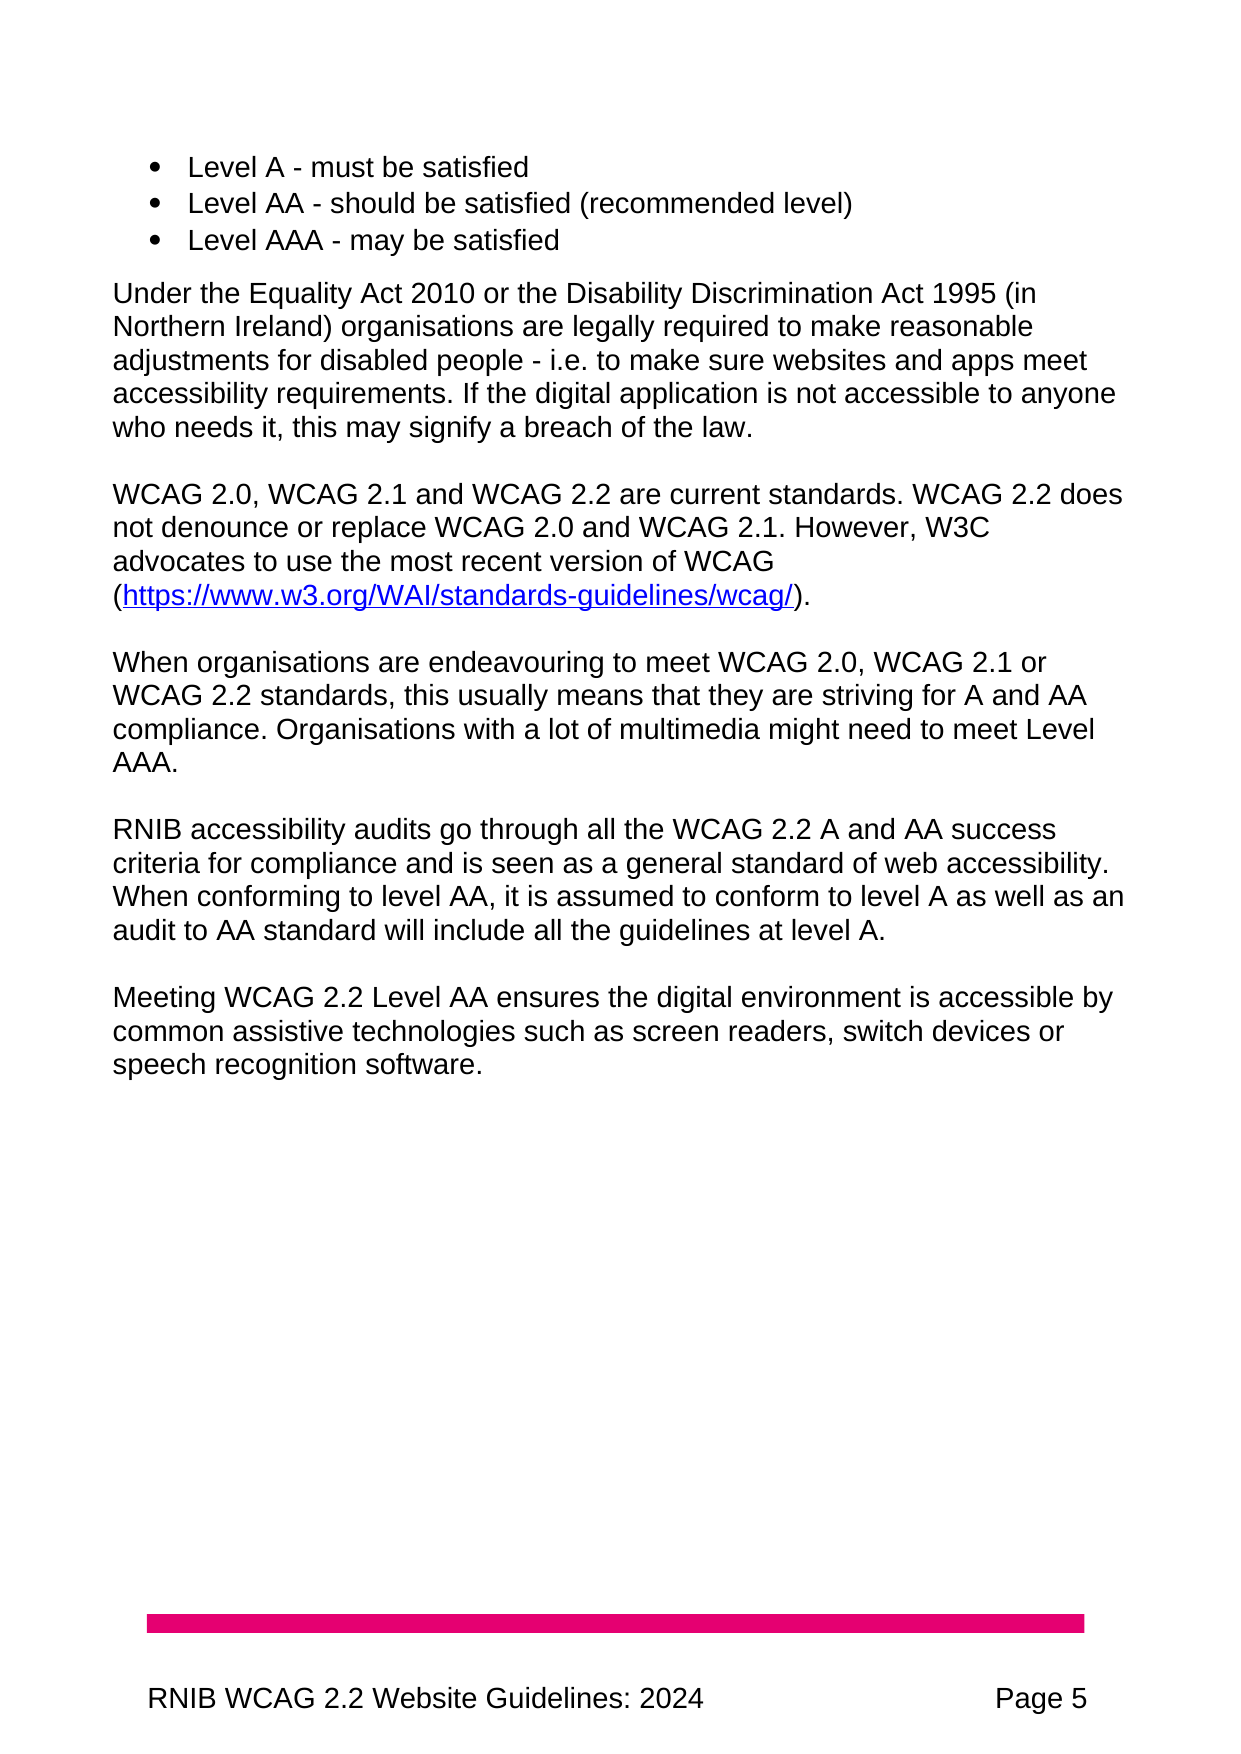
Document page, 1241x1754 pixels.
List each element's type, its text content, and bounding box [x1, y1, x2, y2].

list Level A - must be satisfied [150, 150, 1128, 184]
text When organisations are endeavouring to meet WCAG 2.0, WCAG 2.1 or WCAG 2.2 standards, this usually means that they are striving for A and AA compliance. Organisations with a lot of multimedia might need to meet Level AAA. [112, 645, 1128, 779]
text WCAG 2.0, WCAG 2.1 and WCAG 2.2 are current standards. WCAG 2.2 does not denounce or replace WCAG 2.0 and WCAG 2.1. However, W3C advocates to use the most recent version of WCAG (https://www.w3.org/WAI/standards-guidelines/wcag/). [112, 477, 1128, 611]
text Meeting WCAG 2.2 Level AA ensures the digital environment is accessible by common assistive technologies such as screen readers, switch devices or speech recognition software. [112, 980, 1128, 1081]
list Level AA - should be satisfied (recommended level) [150, 186, 1128, 220]
list Level AAA - may be satisfied [150, 223, 1128, 256]
text RNIB accessibility audits go through all the WCAG 2.2 A and AA success criteria for compliance and is seen as a general standard of web accessibility. When conforming to level AA, it is assumed to conform to level A as well as an audit to AA standard will include all the guidelines at level A. [112, 812, 1128, 947]
text Under the Equality Act 2010 or the Disability Discrimination Act 1995 (in Northern Ireland) organisations are legally required to make reasonable adjustments for disabled people - i.e. to make sure websites and apps meet accessibility requirements. If the digital application is not accessible to anyone who needs it, this may signify a breach of the law. [112, 276, 1128, 443]
